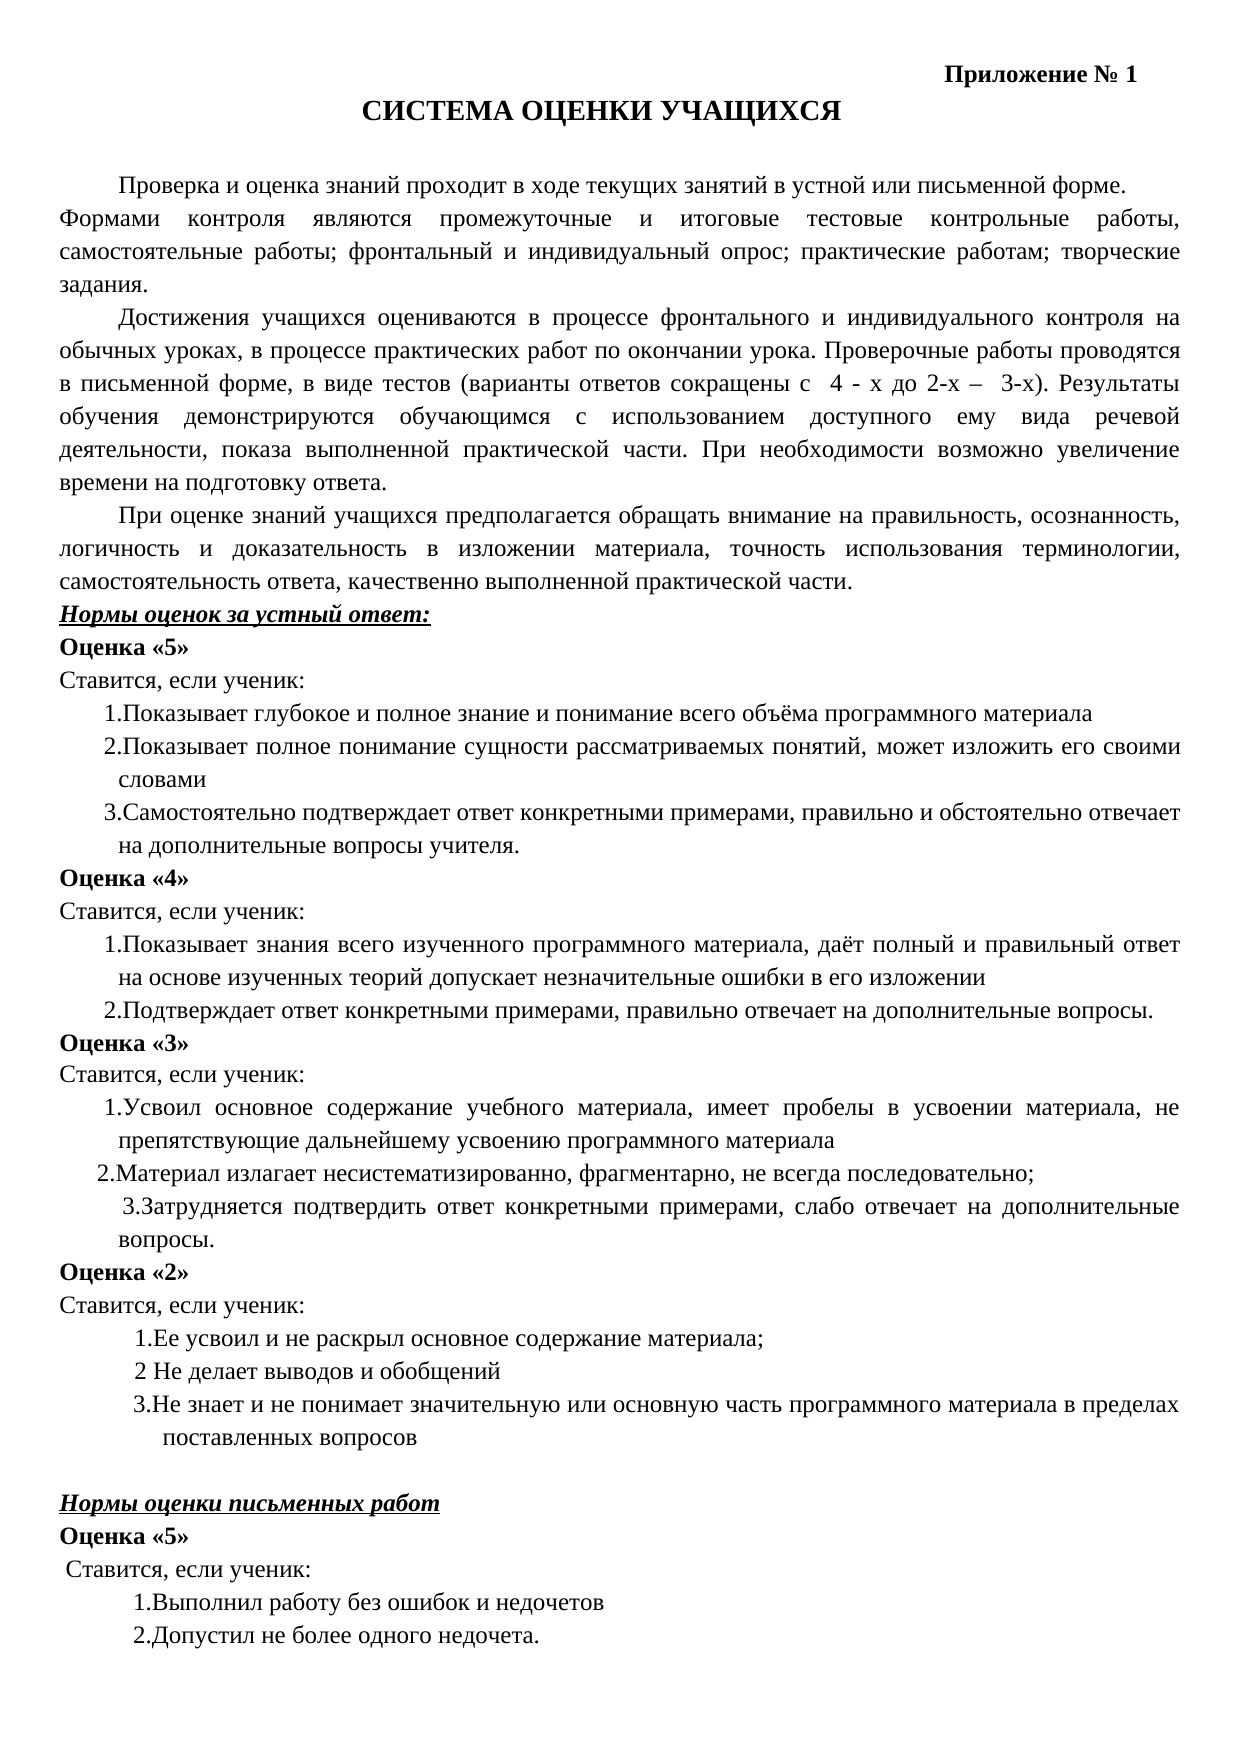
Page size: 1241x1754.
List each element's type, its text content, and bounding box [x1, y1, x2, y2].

text Ставится, если ученик: [59, 665, 1181, 694]
text Проверка и оценка знаний проходит в ходе текущих занятий в устной или письменной форме. [59, 170, 1181, 199]
text Оценка «4» [59, 863, 1181, 892]
text 1.Показывает знания всего изученного программного материала, даёт полный и правильный ответ на основе изученных теорий допускает незначительные ошибки в его изложении [103, 929, 1181, 991]
text 1.Усвоил основное содержание учебного материала, имеет пробелы в усвоении материала, не препятствующие дальнейшему усвоению программного материала [103, 1092, 1181, 1154]
text 2 Не делает выводов и обобщений [97, 1356, 1181, 1385]
text 2.Подтверждает ответ конкретными примерами, правильно отвечает на дополнительные вопросы. [103, 995, 1181, 1024]
text 2.Материал излагает несистематизированно, фрагментарно, не всегда последовательно; [97, 1158, 1181, 1187]
text Ставится, если ученик: [59, 1059, 1181, 1088]
text Оценка «5» [59, 632, 1181, 661]
text 2.Допустил не более одного недочета. [133, 1620, 1181, 1649]
text Достижения учащихся оцениваются в процессе фронтального и индивидуального контроля на обычных уроках, в процессе практических работ по окончании урока. Проверочные работы проводятся в письменной форме, в виде тестов (варианты ответов сокращены с 4 - х до 2-х – 3-х). Результаты обучения демонстрируются обучающимся с использованием доступного ему вида речевой деятельности, показа выполненной практической части. При необходимости возможно увеличение времени на подготовку ответа. [59, 302, 1181, 496]
text Нормы оценки письменных работ [59, 1488, 1181, 1517]
text 1.Ее усвоил и не раскрыл основное содержание материала; [134, 1323, 1181, 1352]
text Оценка «2» [59, 1257, 1181, 1286]
text 1.Выполнил работу без ошибок и недочетов [133, 1587, 1181, 1616]
text 3.Затрудняется подтвердить ответ конкретными примерами, слабо отвечает на дополнительные вопросы. [59, 1191, 1181, 1253]
text Приложение № 1 [59, 59, 1181, 88]
text При оценке знаний учащихся предполагается обращать внимание на правильность, осознанность, логичность и доказательность в изложении материала, точность использования терминологии, самостоятельность ответа, качественно выполненной практической части. [59, 500, 1181, 595]
text 3.Не знает и не понимает значительную или основную часть программного материала в пределах поставленных вопросов [133, 1389, 1181, 1451]
text 2.Показывает полное понимание сущности рассматриваемых понятий, может изложить его своими словами [103, 731, 1181, 793]
text 3.Самостоятельно подтверждает ответ конкретными примерами, правильно и обстоятельно отвечает на дополнительные вопросы учителя. [103, 797, 1181, 859]
text Формами контроля являются промежуточные и итоговые тестовые контрольные работы, самостоятельные работы; фронтальный и индивидуальный опрос; практические работам; творческие задания. [59, 203, 1181, 298]
text Ставится, если ученик: [59, 1554, 1181, 1583]
text Оценка «5» [59, 1521, 1181, 1550]
text Нормы оценок за устный ответ: [59, 599, 1181, 628]
text СИСТЕМА ОЦЕНКИ УЧАЩИХСЯ [280, 93, 1181, 126]
text 1.Показывает глубокое и полное знание и понимание всего объёма программного материала [103, 698, 1181, 727]
text Ставится, если ученик: [59, 1290, 1181, 1319]
text Оценка «3» [59, 1028, 1181, 1057]
text Ставится, если ученик: [59, 896, 1181, 925]
